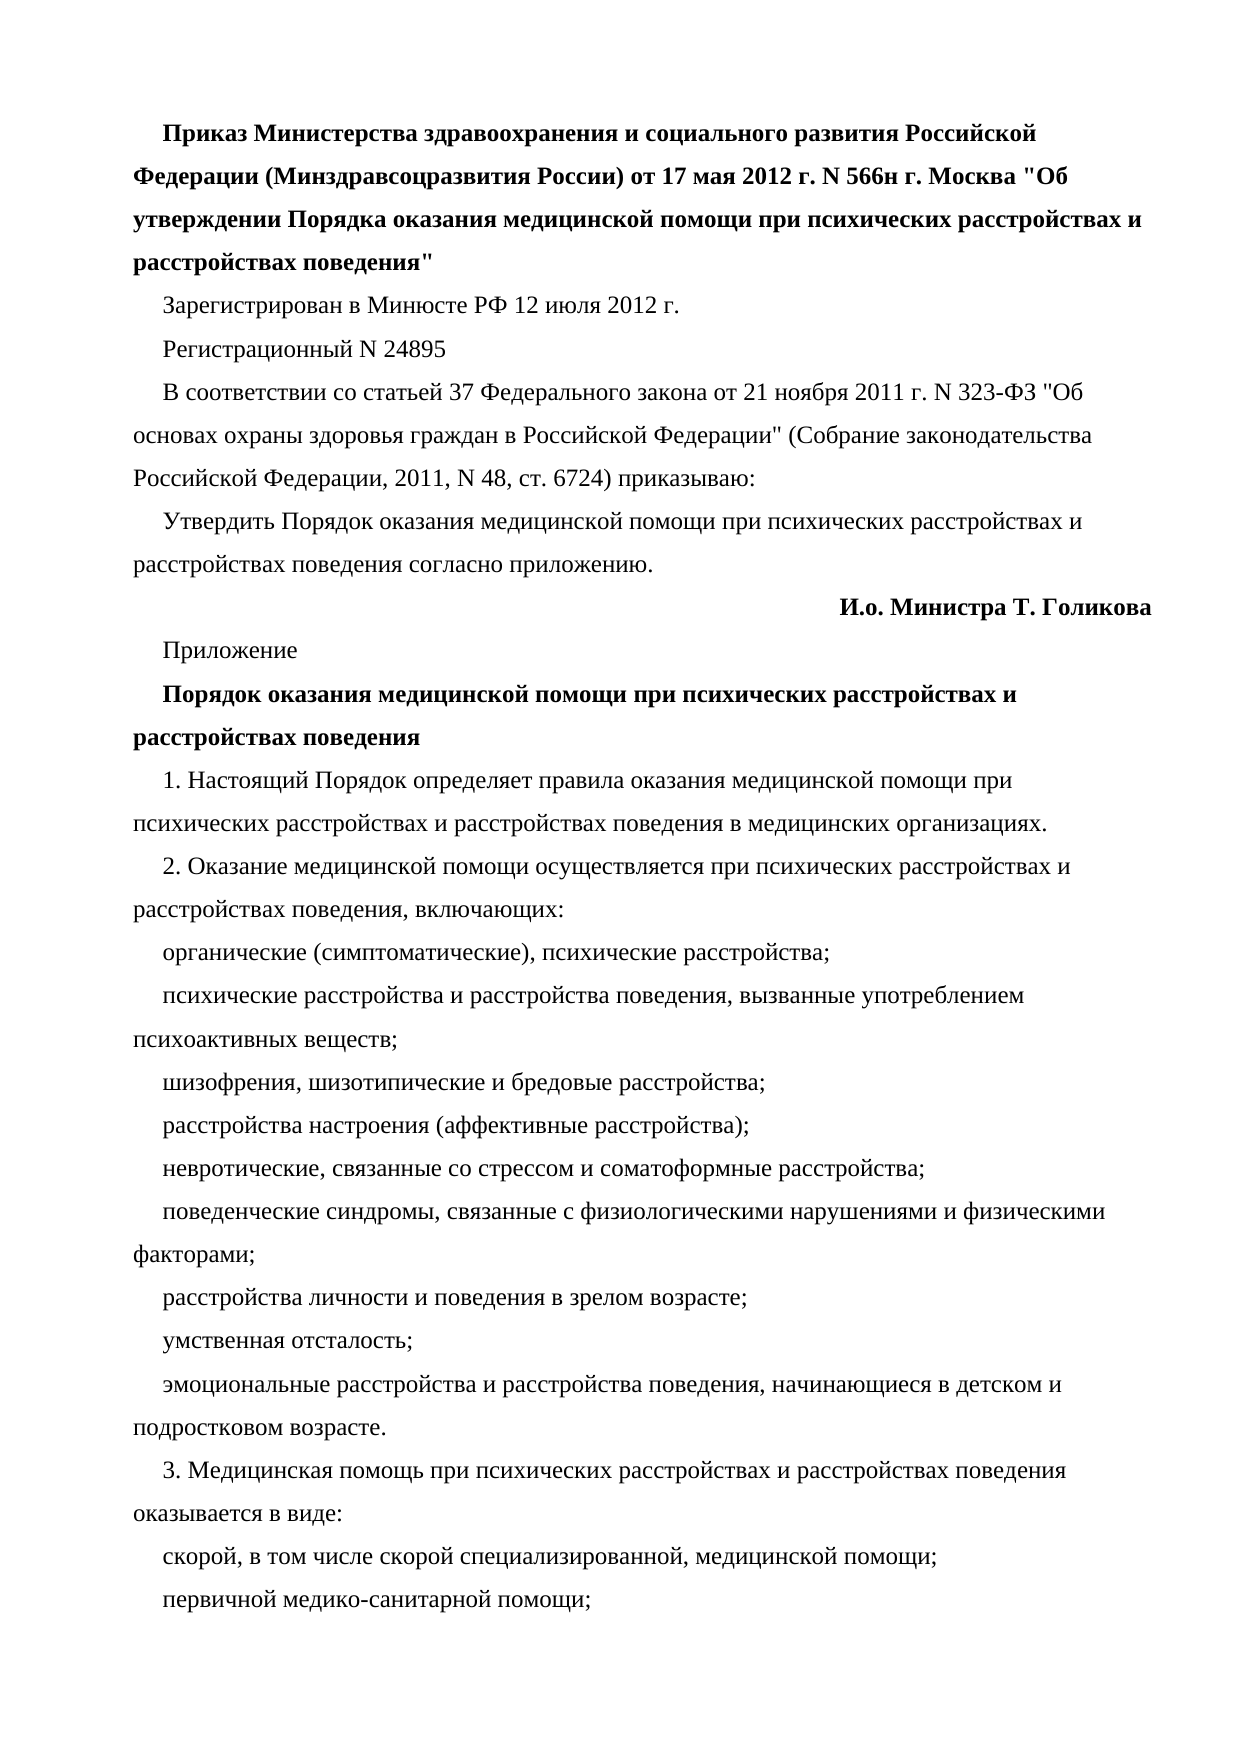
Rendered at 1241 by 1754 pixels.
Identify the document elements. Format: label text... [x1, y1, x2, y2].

text Порядок оказания медицинской помощи при психических расстройствах и расстройствах поведения [133, 679, 1152, 751]
text первичной медико-санитарной помощи; [133, 1584, 1152, 1613]
text поведенческие синдромы, связанные с физиологическими нарушениями и физическими факторами; [133, 1196, 1152, 1268]
text расстройства настроения (аффективные расстройства); [133, 1110, 1152, 1139]
text И.о. Министра Т. Голикова [133, 592, 1152, 621]
text невротические, связанные со стрессом и соматоформные расстройства; [133, 1153, 1152, 1182]
text умственная отсталость; [133, 1326, 1152, 1354]
text Зарегистрирован в Минюсте РФ 12 июля 2012 г. [133, 291, 1152, 319]
text 1. Настоящий Порядок определяет правила оказания медицинской помощи при психических расстройствах и расстройствах поведения в медицинских организациях. [133, 765, 1152, 837]
text Приказ Министерства здравоохранения и социального развития Российской Федерации (Минздравсоцразвития России) от 17 мая 2012 г. N 566н г. Москва "Об утверждении Порядка оказания медицинской помощи при психических расстройствах и расстройствах поведения" [133, 118, 1152, 276]
text органические (симптоматические), психические расстройства; [133, 937, 1152, 966]
text скорой, в том числе скорой специализированной, медицинской помощи; [133, 1541, 1152, 1570]
text В соответствии со статьей 37 Федерального закона от 21 ноября 2011 г. N 323-ФЗ "Об основах охраны здоровья граждан в Российской Федерации" (Собрание законодательства Российской Федерации, 2011, N 48, ст. 6724) приказываю: [133, 377, 1152, 492]
text Приложение [133, 636, 1152, 664]
text шизофрения, шизотипические и бредовые расстройства; [133, 1067, 1152, 1096]
text эмоциональные расстройства и расстройства поведения, начинающиеся в детском и подростковом возрасте. [133, 1369, 1152, 1441]
text 2. Оказание медицинской помощи осуществляется при психических расстройствах и расстройствах поведения, включающих: [133, 851, 1152, 923]
text Утвердить Порядок оказания медицинской помощи при психических расстройствах и расстройствах поведения согласно приложению. [133, 506, 1152, 578]
text расстройства личности и поведения в зрелом возрасте; [133, 1282, 1152, 1311]
text 3. Медицинская помощь при психических расстройствах и расстройствах поведения оказывается в виде: [133, 1455, 1152, 1527]
text Регистрационный N 24895 [133, 334, 1152, 362]
text психические расстройства и расстройства поведения, вызванные употреблением психоактивных веществ; [133, 981, 1152, 1052]
